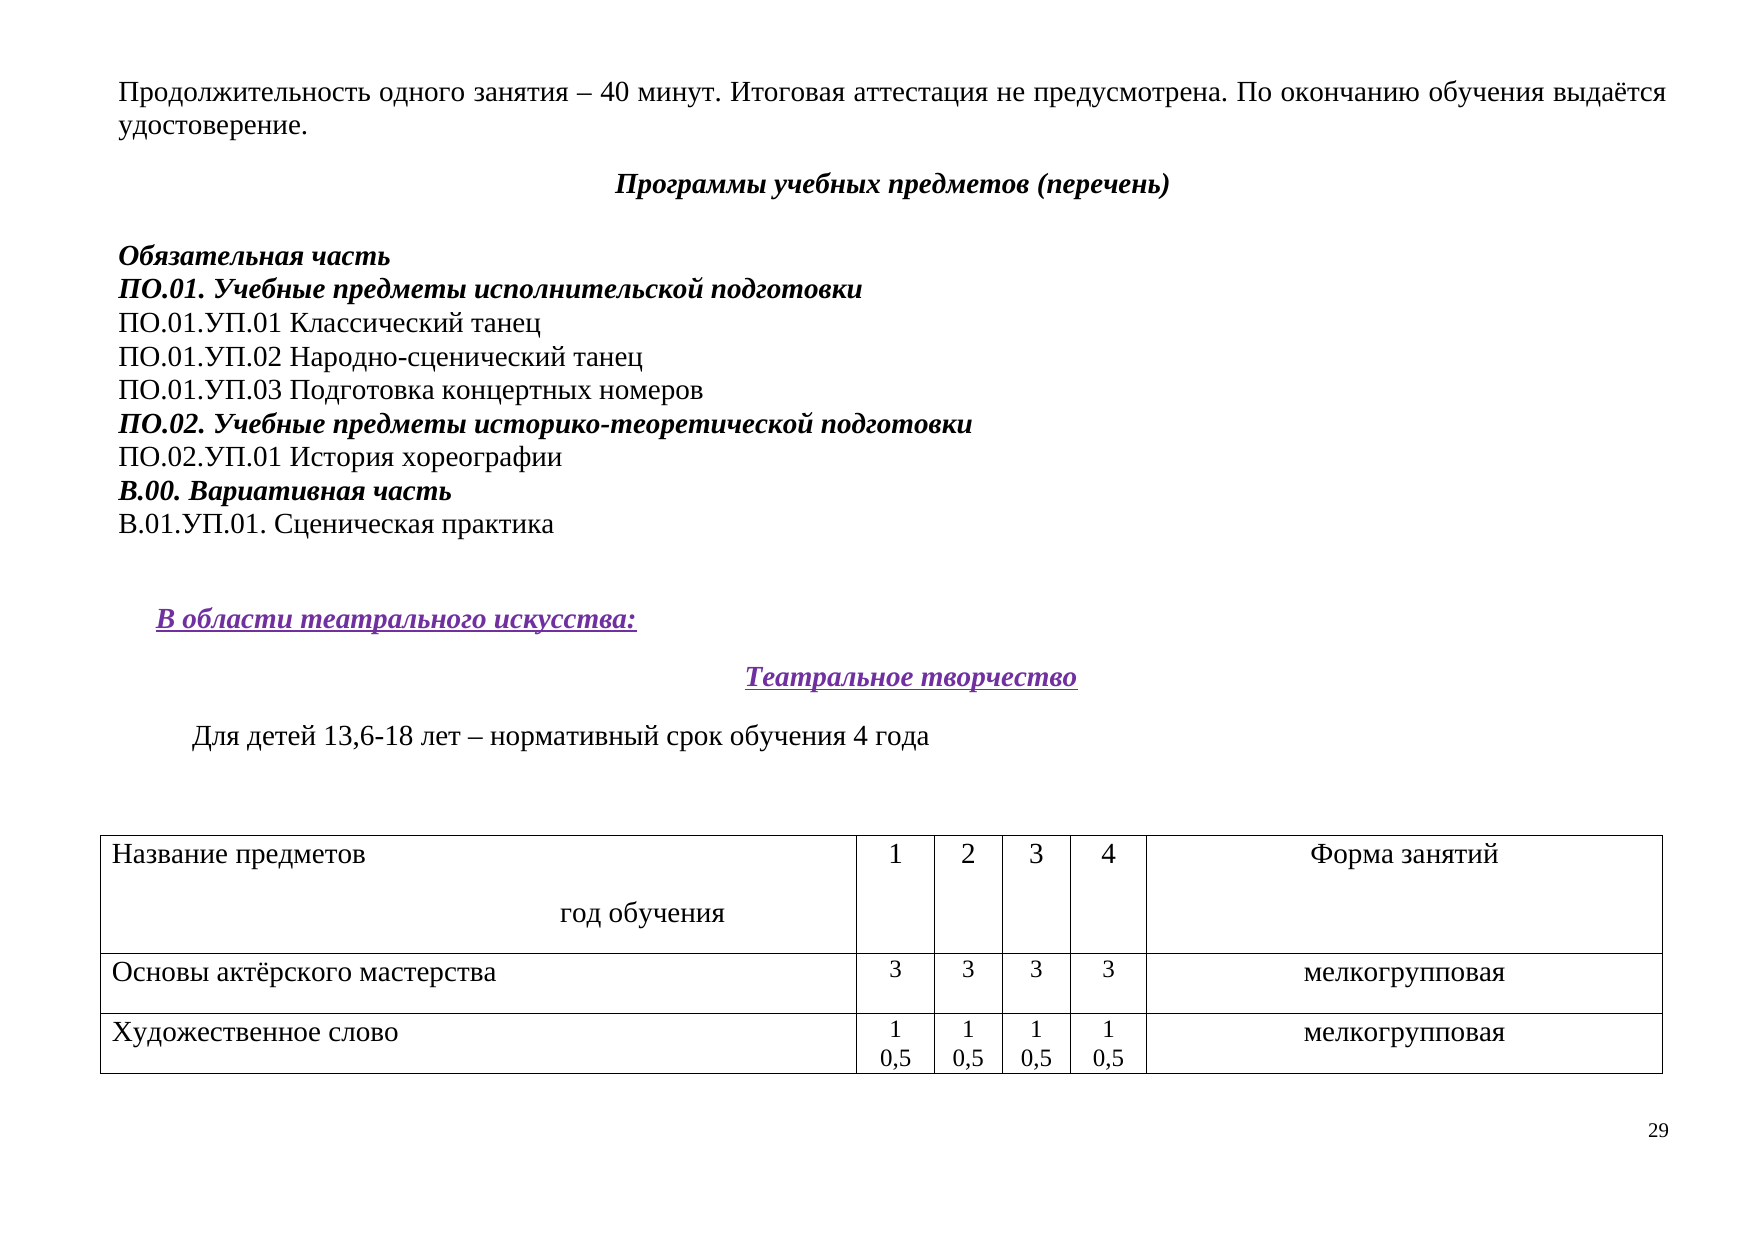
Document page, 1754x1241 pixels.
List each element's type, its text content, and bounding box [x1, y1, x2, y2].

table_header 1 [857, 836, 934, 953]
text В.00. Вариативная часть [118, 473, 1668, 506]
list Продолжительность одного занятия – 40 минут. Итоговая аттестация не предусмотрена. По окончанию обучения выдаётся удостоверение. [118, 74, 1668, 141]
text Обязательная часть [118, 238, 1668, 272]
table_cell 3 [935, 954, 1002, 1013]
table_cell 3 [1071, 954, 1146, 1013]
list Программы учебных предметов (перечень) [120, 166, 1668, 199]
text ПО.01.УП.02 Народно-сценический танец [118, 339, 1668, 372]
table_header Форма занятий [1147, 836, 1662, 953]
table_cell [101, 1014, 856, 1072]
table_cell 1 0,5 [857, 1014, 934, 1072]
table_cell 3 [1003, 954, 1070, 1013]
text ПО.02.УП.01 История хореографии [118, 439, 1668, 473]
table_cell 1 0,5 [935, 1014, 1002, 1072]
table_cell 1 0,5 [1071, 1014, 1146, 1072]
list Театральное творчество [156, 659, 1668, 693]
text ПО.01.УП.03 Подготовка концертных номеров [118, 372, 1668, 406]
table_header 4 [1071, 836, 1146, 953]
text ПО.01.УП.01 Классический танец [118, 305, 1668, 339]
text В.01.УП.01. Сценическая практика [118, 506, 1668, 540]
table_header 3 [1003, 836, 1070, 953]
table_cell 3 [857, 954, 934, 1013]
table_cell мелкогрупповая [1147, 954, 1662, 1013]
text ПО.02. Учебные предметы историко-теоретической подготовки [118, 406, 1668, 439]
table_header Название предметов год обучения [101, 836, 856, 953]
text ПО.01. Учебные предметы исполнительской подготовки [118, 272, 1668, 305]
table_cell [1147, 1014, 1662, 1072]
list Для детей 13,6-18 лет – нормативный срок обучения 4 года [192, 718, 1668, 752]
table_cell 1 0,5 [1003, 1014, 1070, 1072]
table_cell Основы актёрского мастерства [101, 954, 856, 1013]
list В области театрального искусства: [156, 601, 1668, 634]
table_header 2 [935, 836, 1002, 953]
